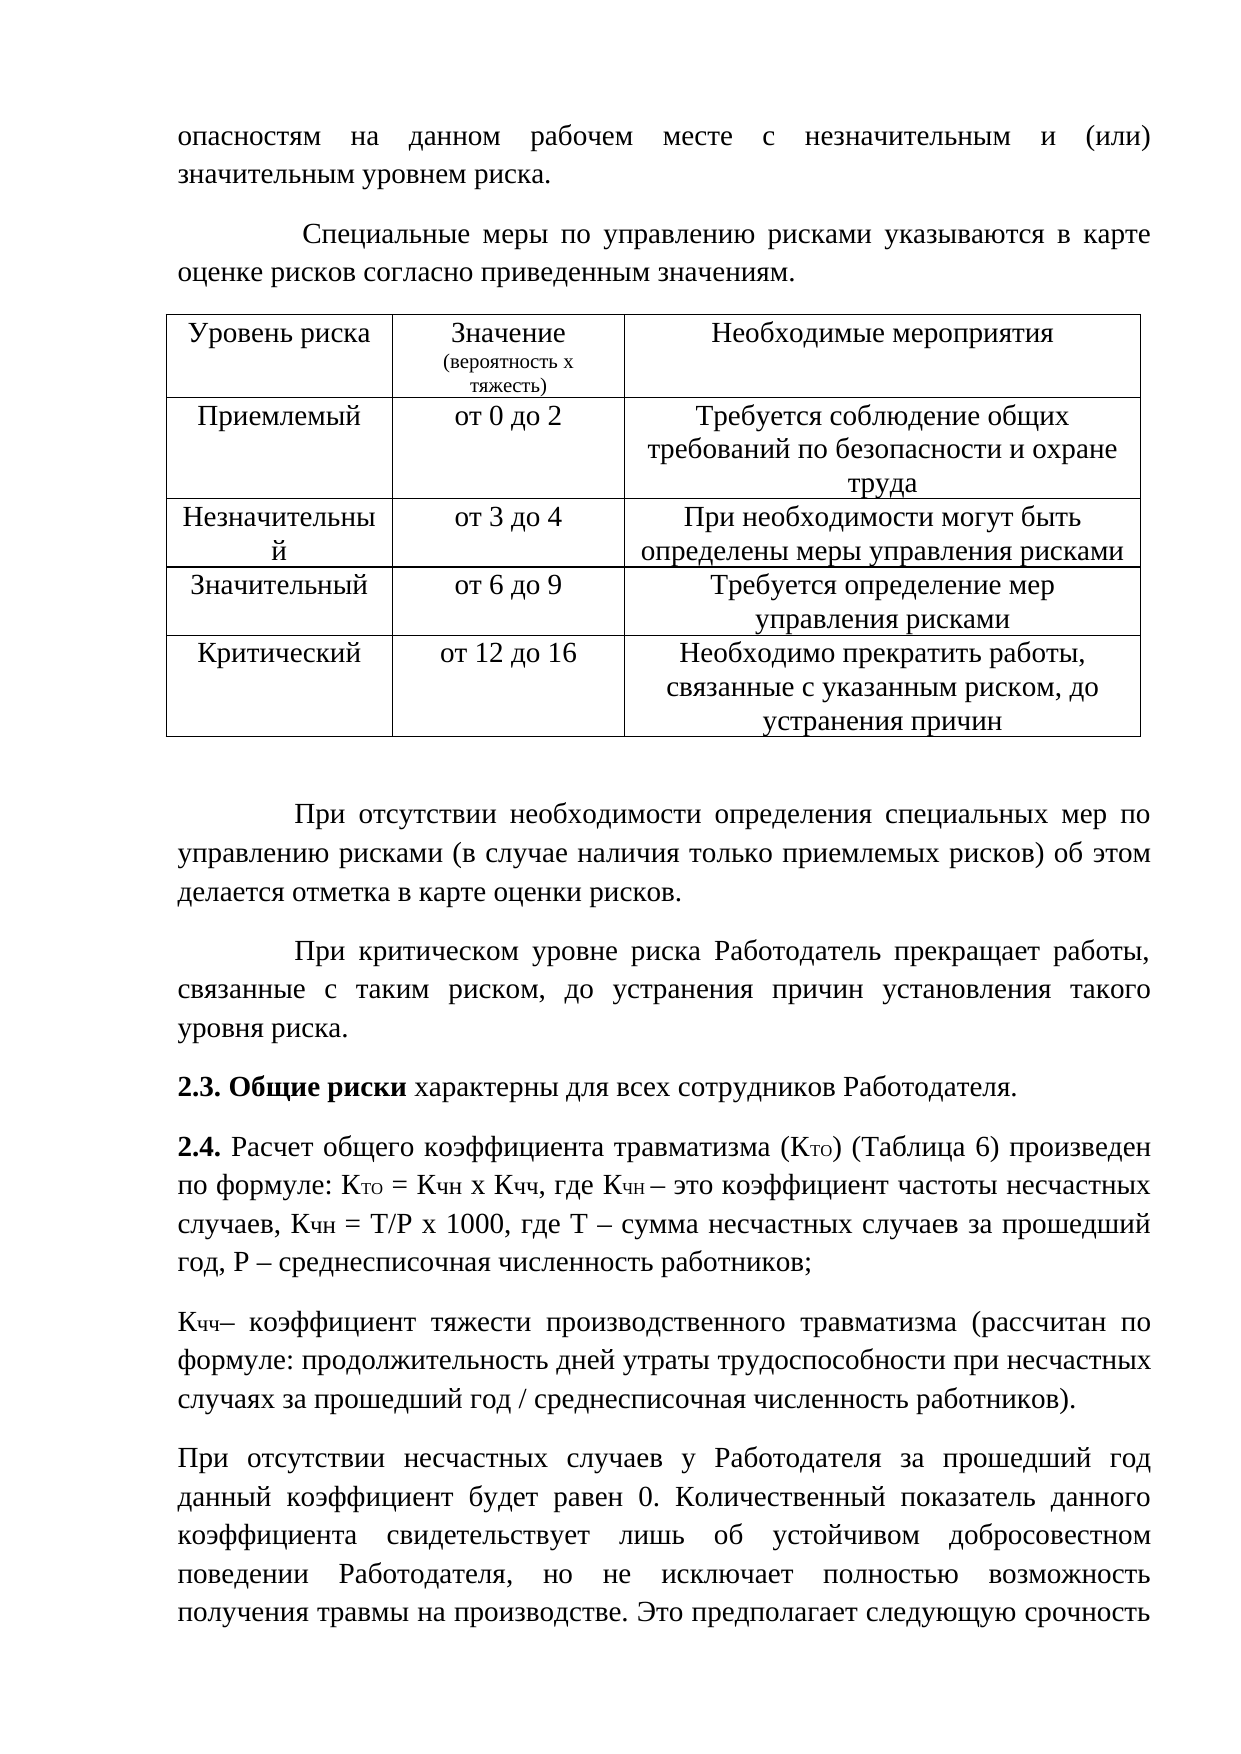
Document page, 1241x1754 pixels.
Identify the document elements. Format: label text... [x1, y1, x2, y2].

table_cell от 6 до 9 [393, 568, 624, 634]
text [177, 118, 1152, 190]
text Специальные меры по управлению рисками указываются в карте оценке рисков согласно приведенным значениям. [177, 216, 1152, 288]
text 2.4. Расчет общего коэффициента травматизма (КТО) (Таблица 6) произведен по формуле: КТО = Кчн х Кчч, где КЧН – это коэффициент частоты несчастных случаев, Кчн = Т/Р х 1000, где Т – сумма несчастных случаев за прошедший год, Р – среднесписочная численность работников; [177, 1129, 1152, 1278]
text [177, 1440, 1152, 1628]
table_cell Критический [167, 636, 392, 736]
text При отсутствии необходимости определения специальных мер по управлению рисками (в случае наличия только приемлемых рисков) об этом делается отметка в карте оценки рисков. [177, 797, 1152, 907]
table_header Уровень риска [167, 315, 392, 397]
table_cell Требуется соблюдение общих требований по безопасности и охране труда [625, 398, 1140, 498]
table_cell При необходимости могут быть определены меры управления рисками [625, 499, 1140, 566]
text При критическом уровне риска Работодатель прекращает работы, связанные с таким риском, до устранения причин установления такого уровня риска. [177, 933, 1152, 1044]
table_header Необходимые мероприятия [625, 315, 1140, 397]
table_cell Приемлемый [167, 398, 392, 498]
table_cell от 3 до 4 [393, 499, 624, 566]
table_cell Требуется определение мер управления рисками [625, 568, 1140, 634]
table_cell Значительный [167, 568, 392, 634]
table_header Значение (вероятность x тяжесть) [393, 315, 624, 397]
table_cell Необходимо прекратить работы, связанные с указанным риском, до устранения причин [625, 636, 1140, 736]
text 2.3. Общие риски характерны для всех сотрудников Работодателя. [177, 1069, 1152, 1103]
table_cell Незначительный [167, 499, 392, 566]
table_cell от 0 до 2 [393, 398, 624, 498]
text Кчч– коэффициент тяжести производственного травматизма (рассчитан по формуле: продолжительность дней утраты трудоспособности при несчастных случаях за прошедший год / среднесписочная численность работников). [177, 1304, 1152, 1414]
table_cell от 12 до 16 [393, 636, 624, 736]
